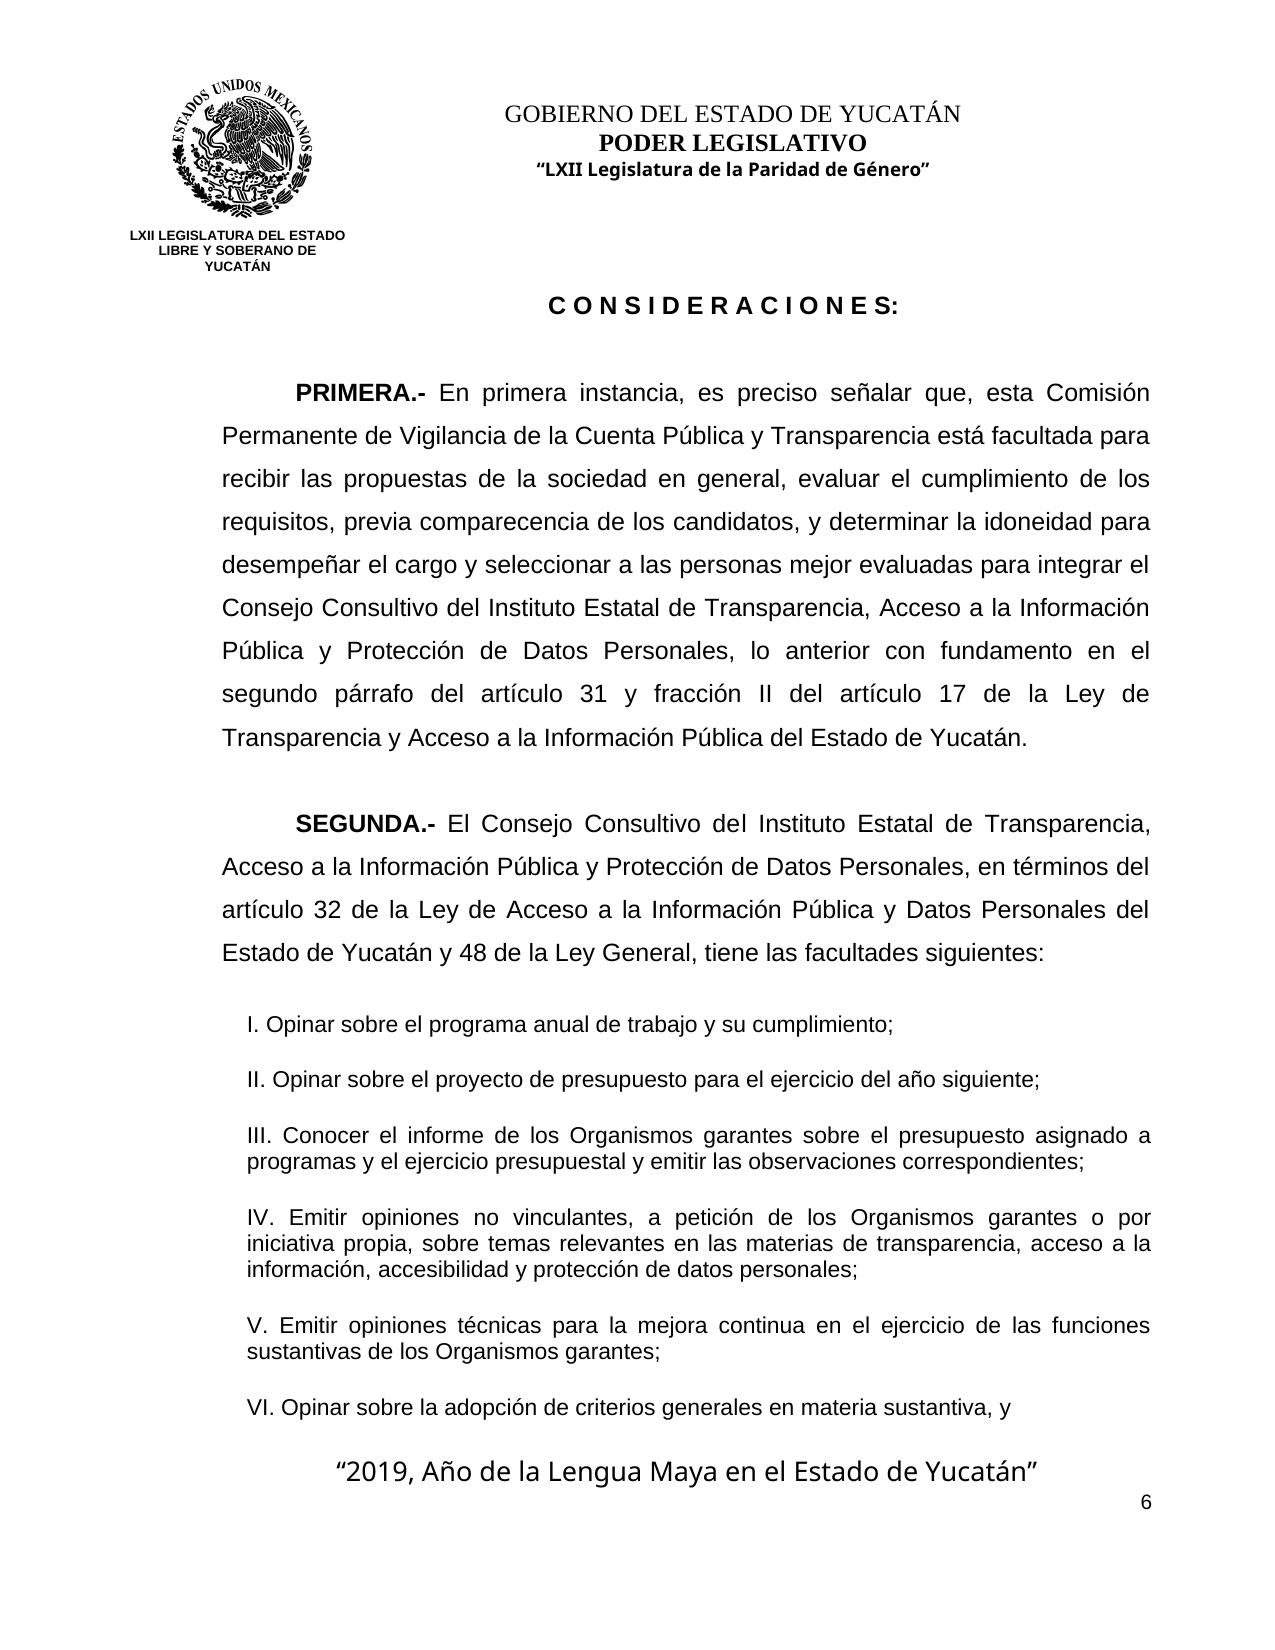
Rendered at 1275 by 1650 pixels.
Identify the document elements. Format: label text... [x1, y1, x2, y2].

text I. Opinar sobre el programa anual de trabajo y su cumplimiento; [247, 1011, 1152, 1037]
text III. Conocer el informe de los Organismos garantes sobre el presupuesto asignado a programas y el ejercicio presupuestal y emitir las observaciones correspondientes; [247, 1122, 1152, 1174]
text VI. Opinar sobre la adopción de criterios generales en materia sustantiva, y [247, 1393, 1152, 1420]
picture [138, 45, 346, 252]
text PRIMERA.- En primera instancia, es preciso señalar que, esta Comisión Permanente de Vigilancia de la Cuenta Pública y Transparencia está facultada para recibir las propuestas de la sociedad en general, evaluar el cumplimiento de los requisitos, previa comparecencia de los candidatos, y determinar la idoneidad para desempeñar el cargo y seleccionar a las personas mejor evaluadas para integrar el Consejo Consultivo del Instituto Estatal de Transparencia, Acceso a la Información Pública y Protección de Datos Personales, lo anterior con fundamento en el segundo párrafo del artículo 31 y fracción II del artículo 17 de la Ley de Transparencia y Acceso a la Información Pública del Estado de Yucatán. [222, 378, 1152, 751]
text II. Opinar sobre el proyecto de presupuesto para el ejercicio del año siguiente; [247, 1066, 1152, 1092]
text SEGUNDA.- El Consejo Consultivo del Instituto Estatal de Transparencia, Acceso a la Información Pública y Protección de Datos Personales, en términos del artículo 32 de la Ley de Acceso a la Información Pública y Datos Personales del Estado de Yucatán y 48 de la Ley General, tiene las facultades siguientes: [222, 809, 1152, 967]
text V. Emitir opiniones técnicas para la mejora continua en el ejercicio de las funciones sustantivas de los Organismos garantes; [247, 1312, 1152, 1364]
text C O N S I D E R A C I O N E S: [222, 291, 1152, 320]
text IV. Emitir opiniones no vinculantes, a petición de los Organismos garantes o por iniciativa propia, sobre temas relevantes en las materias de transparencia, acceso a la información, accesibilidad y protección de datos personales; [247, 1203, 1152, 1282]
